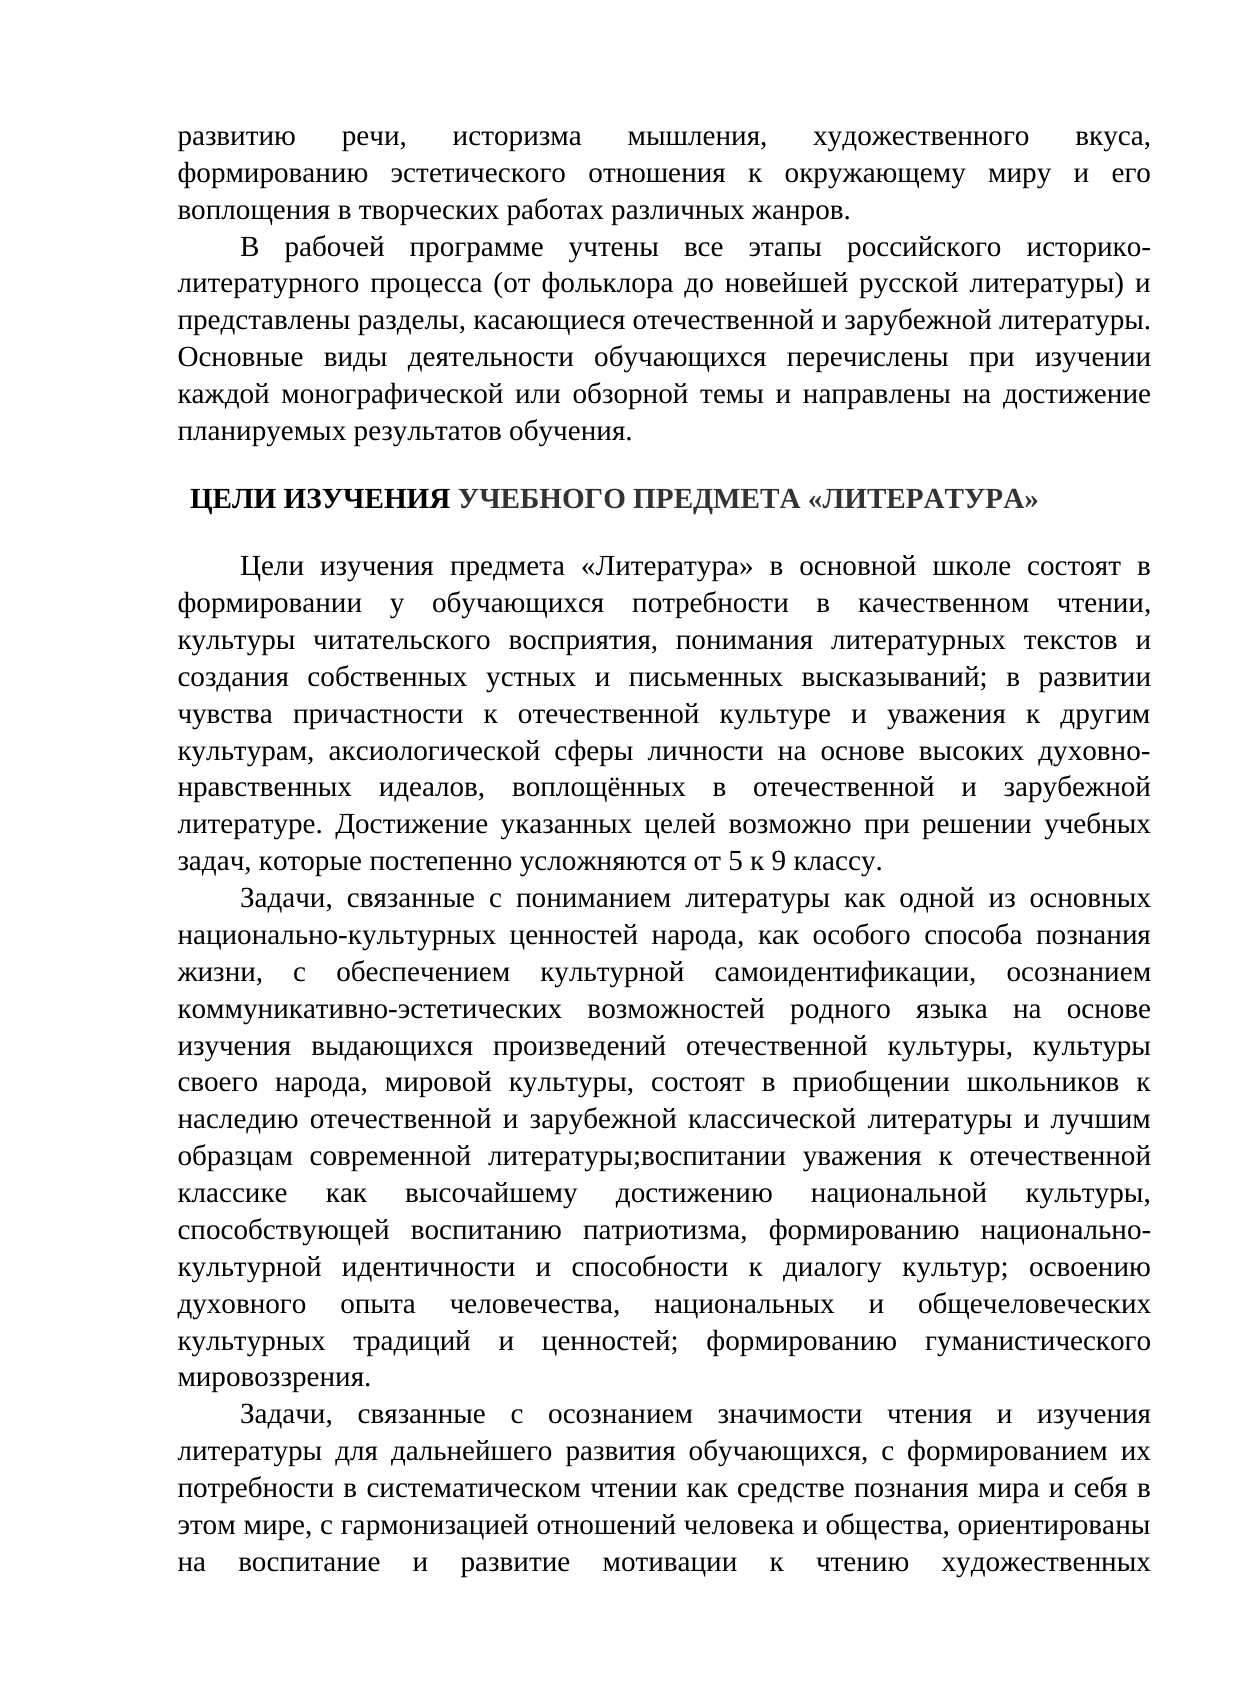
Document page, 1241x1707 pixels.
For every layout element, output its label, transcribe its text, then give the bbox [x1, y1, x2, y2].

text В рабочей программе учтены все этапы российского историко-литературного процесса (от фольклора до новейшей русской литературы) и представлены разделы, касающиеся отечественной и зарубежной литературы. Основные виды деятельности обучающихся перечислены при изучении каждой монографической или обзорной темы и направлены на достижение планируемых результатов обучения. [177, 229, 1152, 447]
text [177, 1396, 1152, 1577]
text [177, 118, 1152, 225]
text Цели изучения предмета «Литература» в основной школе состоят в формировании у обучающихся потребности в качественном чтении, культуры читательского восприятия, понимания литературных текстов и создания собственных устных и письменных высказываний; в развитии чувства причастности к отечественной культуре и уважения к другим культурам, аксиологической сферы личности на основе высоких духовно-нравственных идеалов, воплощённых в отечественной и зарубежной литературе. Достижение указанных целей возможно при решении учебных задач, которые постепенно усложняются от 5 к 9 классу. [177, 548, 1152, 877]
text ЦЕЛИ ИЗУЧЕНИЯ УЧЕБНОГО ПРЕДМЕТА «ЛИТЕРАТУРА» [190, 481, 1152, 514]
text Задачи, связанные с пониманием литературы как одной из основных национально-культурных ценностей народа, как особого способа познания жизни, с обеспечением культурной самоидентификации, осознанием коммуникативно-эстетических возможностей родного языка на основе изучения выдающихся произведений отечественной культуры, культуры своего народа, мировой культуры, состоят в приобщении школьников к наследию отечественной и зарубежной классической литературы и лучшим образцам современной литературы;воспитании уважения к отечественной классике как высочайшему достижению национальной культуры, способствующей воспитанию патриотизма, формированию национально-культурной идентичности и способности к диалогу культур; освоению духовного опыта человечества, национальных и общечеловеческих культурных традиций и ценностей; формированию гуманистического мировоззрения. [177, 880, 1152, 1393]
